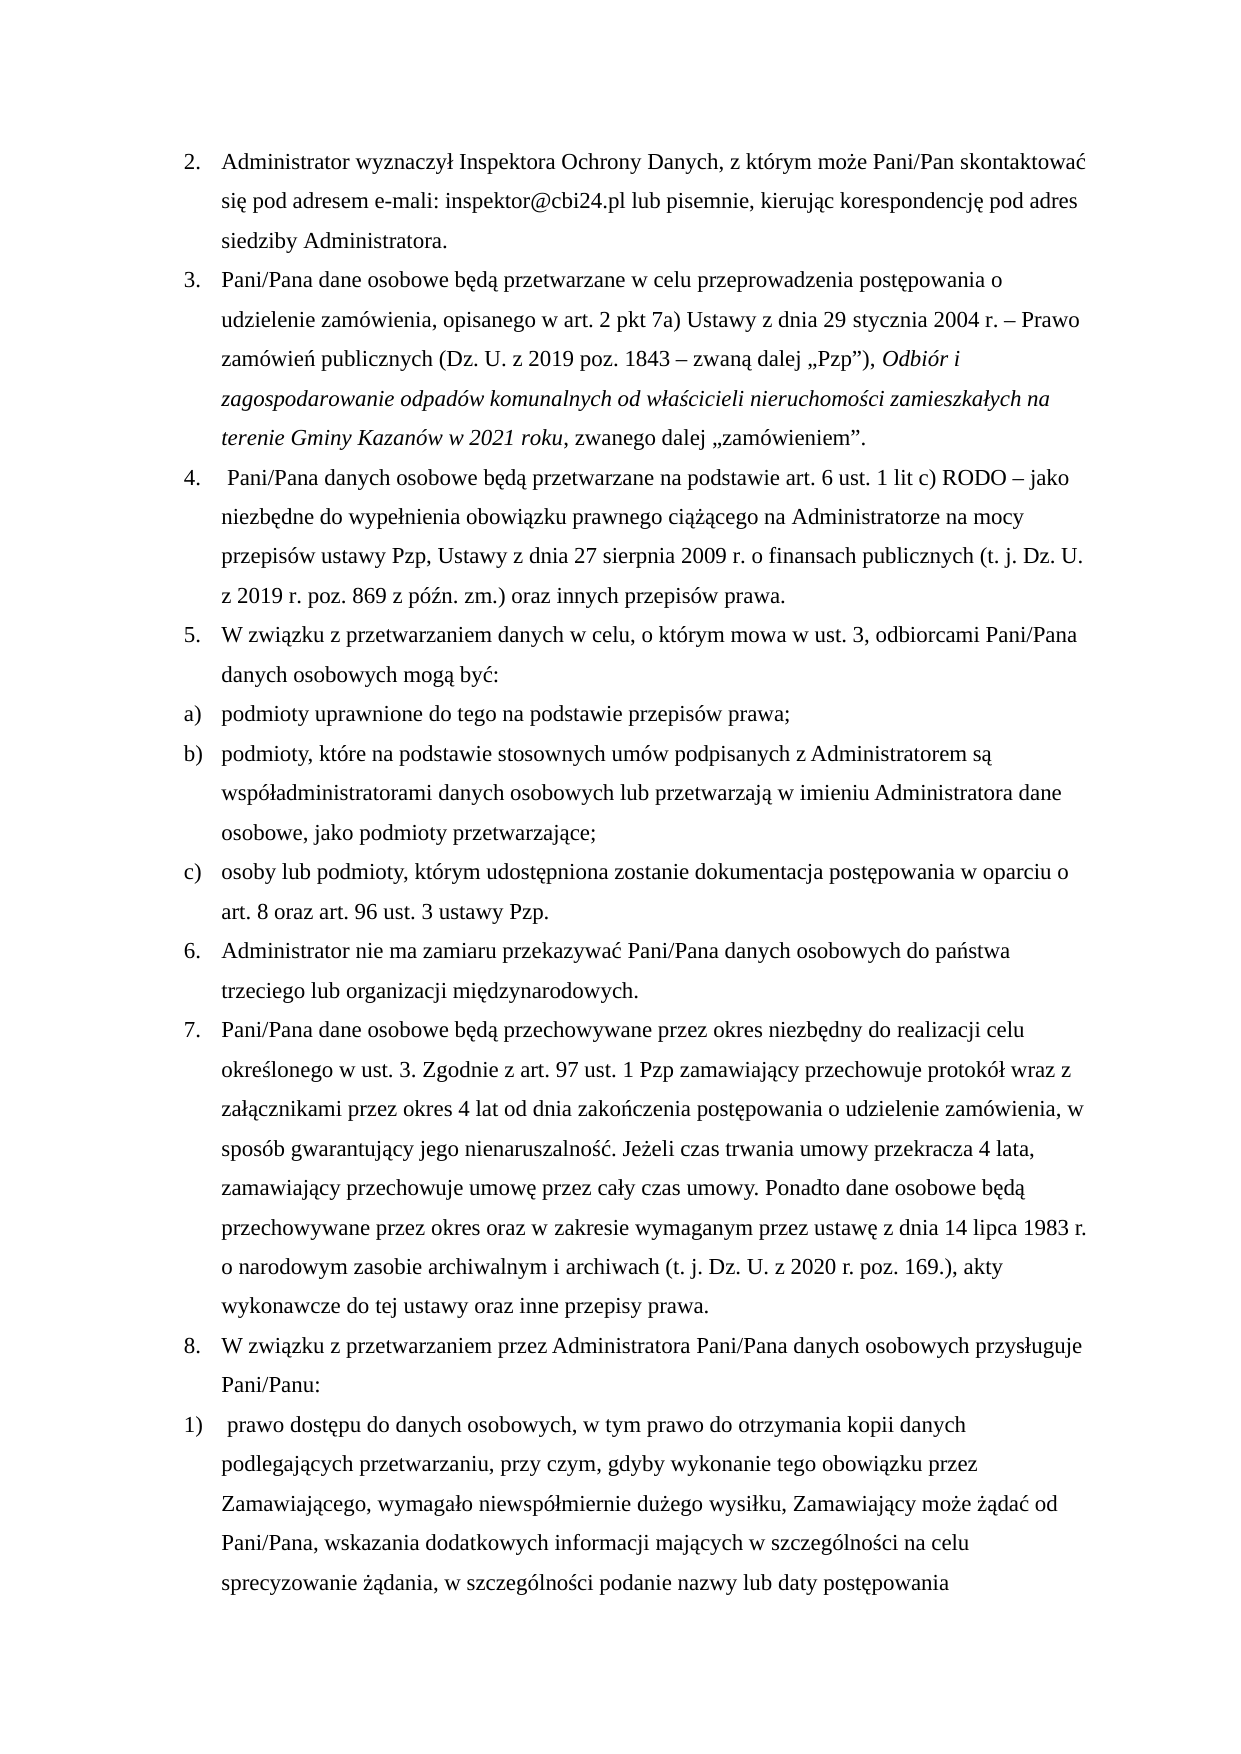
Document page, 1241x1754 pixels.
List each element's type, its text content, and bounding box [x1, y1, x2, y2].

list Administrator wyznaczył Inspektora Ochrony Danych, z którym może Pani/Pan skontaktować się pod adresem e-mali: inspektor@cbi24.pl lub pisemnie, kierując korespondencję pod adres siedziby Administratora. [184, 148, 1093, 253]
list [184, 1411, 1093, 1595]
list Pani/Pana dane osobowe będą przetwarzane w celu przeprowadzenia postępowania o udzielenie zamówienia, opisanego w art. 2 pkt 7a) Ustawy z dnia 29 stycznia 2004 r. – Prawo zamówień publicznych (Dz. U. z 2019 poz. 1843 – zwaną dalej „Pzp”), Odbiór i zagospodarowanie odpadów komunalnych od właścicieli nieruchomości zamieszkałych na terenie Gminy Kazanów w 2021 roku, zwanego dalej „zamówieniem”. [184, 266, 1093, 450]
list podmioty uprawnione do tego na podstawie przepisów prawa; [184, 700, 1093, 727]
list Administrator nie ma zamiaru przekazywać Pani/Pana danych osobowych do państwa trzeciego lub organizacji międzynarodowych. [184, 937, 1093, 1003]
list podmioty, które na podstawie stosownych umów podpisanych z Administratorem są współadministratorami danych osobowych lub przetwarzają w imieniu Administratora dane osobowe, jako podmioty przetwarzające; [184, 740, 1093, 845]
list Pani/Pana dane osobowe będą przechowywane przez okres niezbędny do realizacji celu określonego w ust. 3. Zgodnie z art. 97 ust. 1 Pzp zamawiający przechowuje protokół wraz z załącznikami przez okres 4 lat od dnia zakończenia postępowania o udzielenie zamówienia, w sposób gwarantujący jego nienaruszalność. Jeżeli czas trwania umowy przekracza 4 lata, zamawiający przechowuje umowę przez cały czas umowy. Ponadto dane osobowe będą przechowywane przez okres oraz w zakresie wymaganym przez ustawę z dnia 14 lipca 1983 r. o narodowym zasobie archiwalnym i archiwach (t. j. Dz. U. z 2020 r. poz. 169.), akty wykonawcze do tej ustawy oraz inne przepisy prawa. [184, 1016, 1093, 1319]
list osoby lub podmioty, którym udostępniona zostanie dokumentacja postępowania w oparciu o art. 8 oraz art. 96 ust. 3 ustawy Pzp. [184, 858, 1093, 924]
list W związku z przetwarzaniem danych w celu, o którym mowa w ust. 3, odbiorcami Pani/Pana danych osobowych mogą być: [184, 621, 1093, 687]
list W związku z przetwarzaniem przez Administratora Pani/Pana danych osobowych przysługuje Pani/Panu: [184, 1332, 1093, 1398]
list Pani/Pana danych osobowe będą przetwarzane na podstawie art. 6 ust. 1 lit c) RODO – jako niezbędne do wypełnienia obowiązku prawnego ciążącego na Administratorze na mocy przepisów ustawy Pzp, Ustawy z dnia 27 sierpnia 2009 r. o finansach publicznych (t. j. Dz. U. z 2019 r. poz. 869 z późn. zm.) oraz innych przepisów prawa. [184, 463, 1093, 608]
